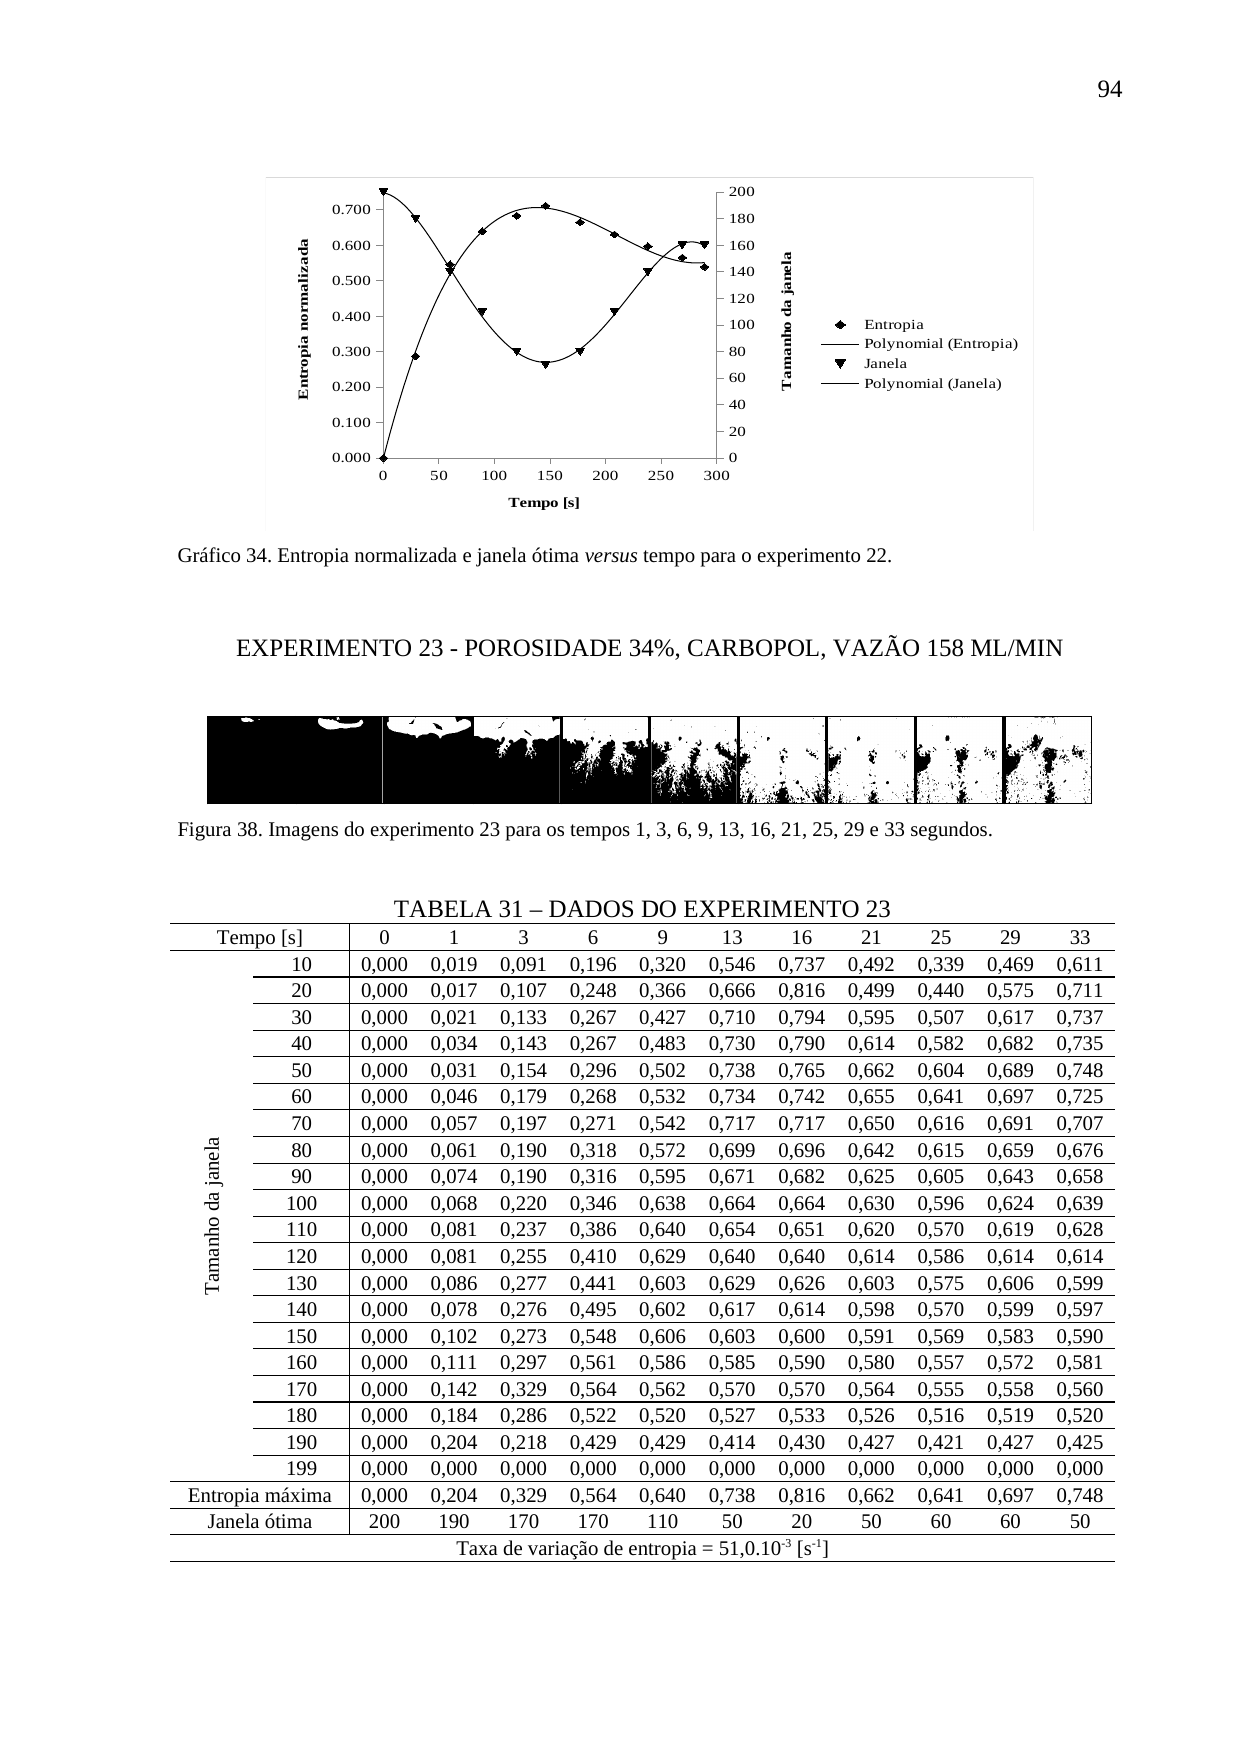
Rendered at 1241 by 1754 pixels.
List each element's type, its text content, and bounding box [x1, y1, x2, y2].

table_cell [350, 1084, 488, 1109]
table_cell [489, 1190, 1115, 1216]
picture [740, 717, 825, 803]
picture [297, 717, 383, 803]
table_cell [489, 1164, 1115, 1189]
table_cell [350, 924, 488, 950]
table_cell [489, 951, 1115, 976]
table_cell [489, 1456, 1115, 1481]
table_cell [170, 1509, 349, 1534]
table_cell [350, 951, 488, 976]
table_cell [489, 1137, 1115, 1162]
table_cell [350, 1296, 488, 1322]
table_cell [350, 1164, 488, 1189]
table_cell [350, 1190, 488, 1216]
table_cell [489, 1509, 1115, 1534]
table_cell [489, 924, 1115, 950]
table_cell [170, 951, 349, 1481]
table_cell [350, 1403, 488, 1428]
picture [1006, 717, 1091, 803]
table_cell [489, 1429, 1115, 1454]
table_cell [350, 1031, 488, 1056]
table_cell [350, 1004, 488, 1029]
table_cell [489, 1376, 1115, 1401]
picture [828, 717, 914, 803]
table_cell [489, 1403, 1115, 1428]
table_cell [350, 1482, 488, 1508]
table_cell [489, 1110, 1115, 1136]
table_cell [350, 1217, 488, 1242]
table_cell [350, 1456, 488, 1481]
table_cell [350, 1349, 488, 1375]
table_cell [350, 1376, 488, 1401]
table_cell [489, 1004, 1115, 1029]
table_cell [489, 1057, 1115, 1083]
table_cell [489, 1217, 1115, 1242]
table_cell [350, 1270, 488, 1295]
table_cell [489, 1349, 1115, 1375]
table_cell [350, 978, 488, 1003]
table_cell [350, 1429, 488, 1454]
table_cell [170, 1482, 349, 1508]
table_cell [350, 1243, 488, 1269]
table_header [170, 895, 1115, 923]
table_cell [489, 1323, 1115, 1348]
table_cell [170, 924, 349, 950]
text Figura 38. Imagens do experimento 23 para os tempos 1, 3, 6, 9, 13, 16, 21, 25, 29 e 33 segundos. [177, 817, 1122, 841]
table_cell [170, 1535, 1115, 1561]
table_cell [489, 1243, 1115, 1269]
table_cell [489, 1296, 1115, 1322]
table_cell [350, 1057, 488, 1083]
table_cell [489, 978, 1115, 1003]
picture [474, 717, 560, 803]
picture [651, 717, 737, 803]
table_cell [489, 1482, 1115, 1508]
text EXPERIMENTO 23 - POROSIDADE 34%, CARBOPOL, VAZÃO 158 ML/MIN [177, 633, 1122, 662]
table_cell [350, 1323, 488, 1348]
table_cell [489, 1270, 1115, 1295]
picture [386, 717, 471, 803]
picture [917, 717, 1002, 803]
picture [209, 717, 294, 803]
picture [563, 717, 648, 803]
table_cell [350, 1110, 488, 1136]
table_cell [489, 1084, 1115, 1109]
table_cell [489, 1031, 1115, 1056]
text Gráfico 34. Entropia normalizada e janela ótima versus tempo para o experimento 22. [177, 543, 1122, 567]
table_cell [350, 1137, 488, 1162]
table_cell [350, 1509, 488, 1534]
